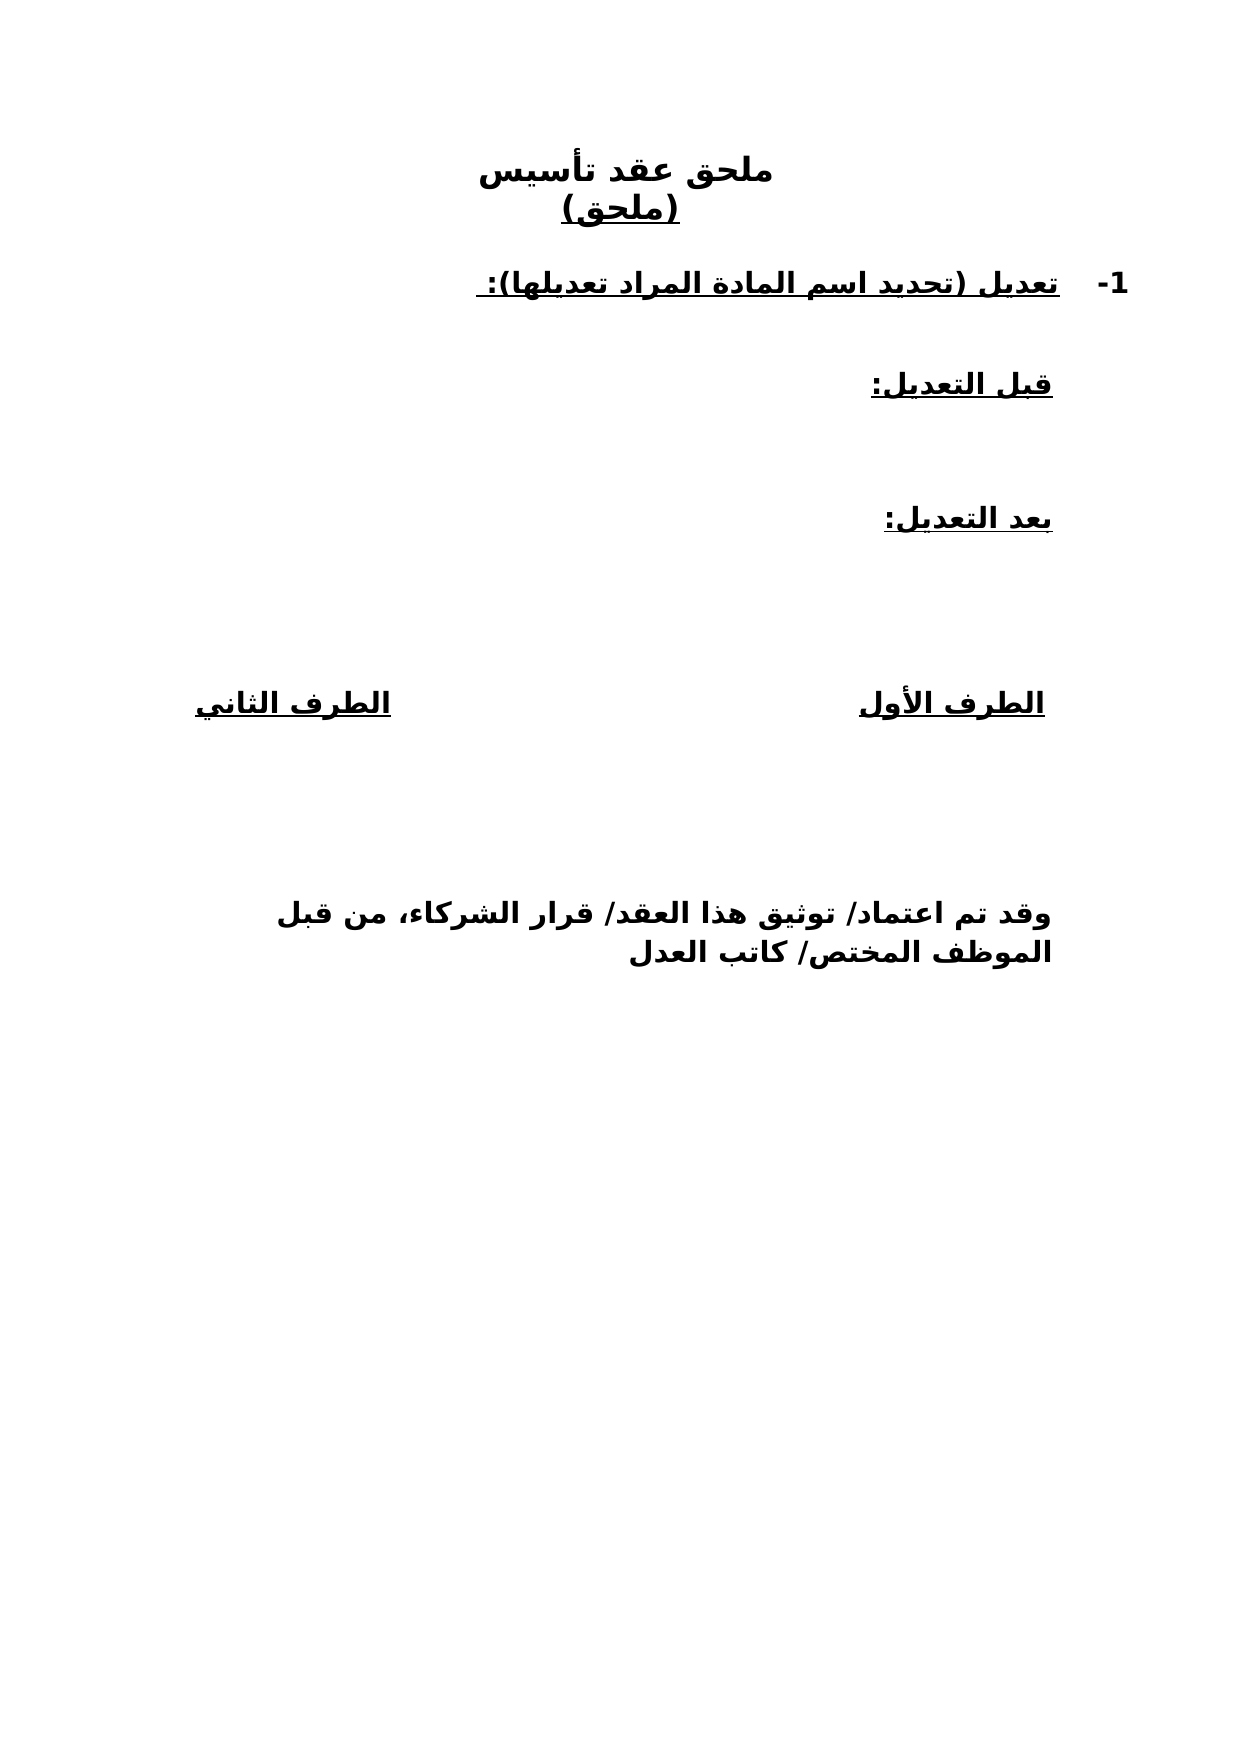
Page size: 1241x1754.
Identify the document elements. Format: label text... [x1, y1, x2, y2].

text الطرف الأول الطرف الثاني [187, 686, 1053, 720]
list تعديل (تحديد اسم المادة المراد تعديلها): [187, 266, 1097, 300]
text قبل التعديل: [187, 367, 1053, 401]
text ملحق عقد تأسيس [187, 150, 1053, 189]
text بعد التعديل: [187, 502, 1053, 536]
text (ملحق) [187, 189, 1053, 228]
text وقد تم اعتماد/ توثيق هذا العقد/ قرار الشركاء، من قبل الموظف المختص/ كاتب العدل [187, 896, 1053, 969]
